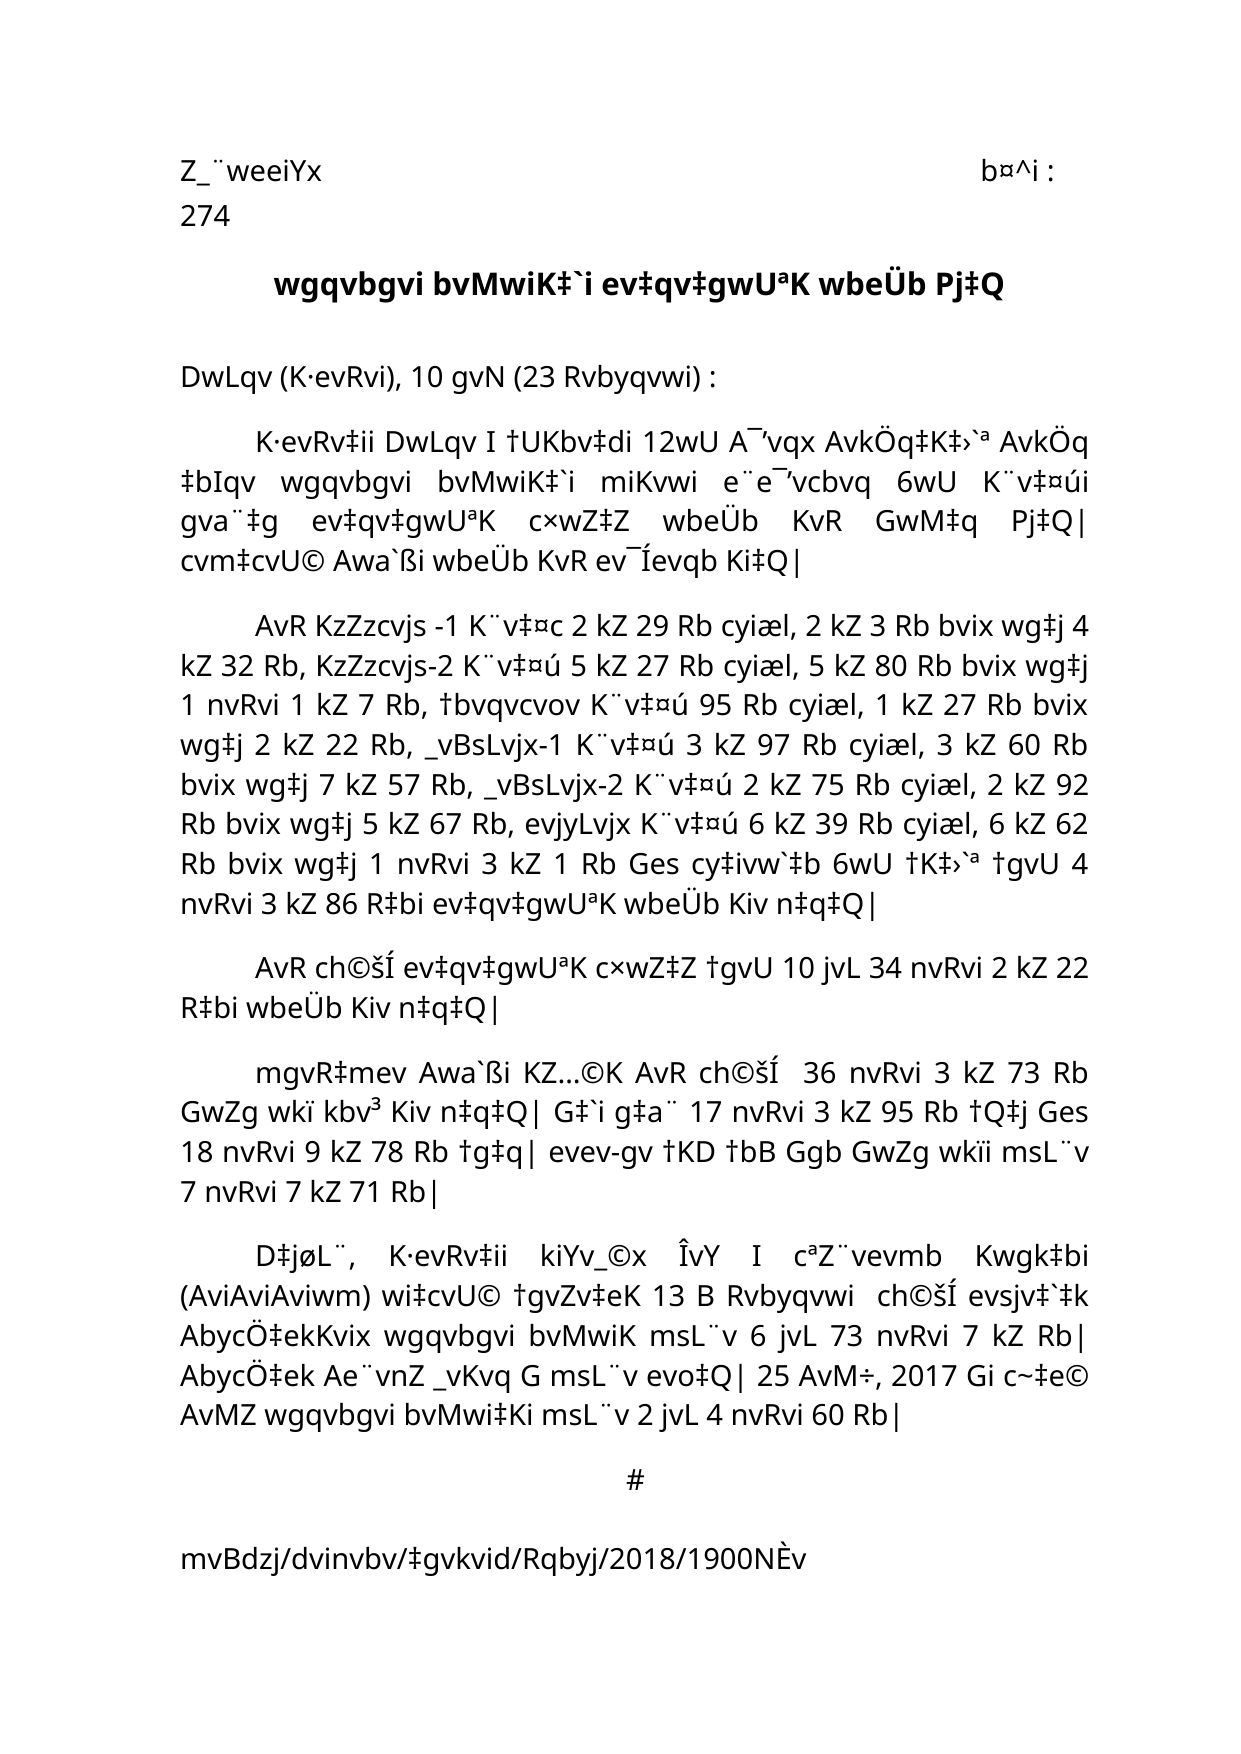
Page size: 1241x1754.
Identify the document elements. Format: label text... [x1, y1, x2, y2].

text mgvR‡mev Awa`ßi KZ…©K AvR ch©šÍ 36 nvRvi 3 kZ 73 Rb GwZg wkï kbv³ Kiv n‡q‡Q| G‡`i g‡a¨ 17 nvRvi 3 kZ 95 Rb †Q‡j Ges 18 nvRvi 9 kZ 78 Rb †g‡q| evev-gv †KD †bB Ggb GwZg wkïi msL¨v 7 nvRvi 7 kZ 71 Rb| [180, 1052, 1090, 1211]
text # [180, 1459, 1090, 1499]
text Z_¨weeiYx b¤^i : 274 [180, 150, 1090, 235]
text mvBdzj/dvinvbv/‡gvkvid/Rqbyj/2018/1900NÈv [180, 1538, 1090, 1578]
text K·evRv‡ii DwLqv I †UKbv‡di 12wU A¯’vqx AvkÖq‡K‡›`ª AvkÖq ‡bIqv wgqvbgvi bvMwiK‡`i miKvwi e¨e¯’vcbvq 6wU K¨v‡¤úi gva¨‡g ev‡qv‡gwUªK c×wZ‡Z wbeÜb KvR GwM‡q Pj‡Q| cvm‡cvU© Awa`ßi wbeÜb KvR ev¯Íevqb Ki‡Q| [180, 421, 1090, 580]
text AvR ch©šÍ ev‡qv‡gwUªK c×wZ‡Z †gvU 10 jvL 34 nvRvi 2 kZ 22 R‡bi wbeÜb Kiv n‡q‡Q| [180, 948, 1090, 1027]
text AvR KzZzcvjs -1 K¨v‡¤c 2 kZ 29 Rb cyiæl, 2 kZ 3 Rb bvix wg‡j 4 kZ 32 Rb, KzZzcvjs-2 K¨v‡¤ú 5 kZ 27 Rb cyiæl, 5 kZ 80 Rb bvix wg‡j 1 nvRvi 1 kZ 7 Rb, †bvqvcvov K¨v‡¤ú 95 Rb cyiæl, 1 kZ 27 Rb bvix wg‡j 2 kZ 22 Rb, _vBsLvjx-1 K¨v‡¤ú 3 kZ 97 Rb cyiæl, 3 kZ 60 Rb bvix wg‡j 7 kZ 57 Rb, _vBsLvjx-2 K¨v‡¤ú 2 kZ 75 Rb cyiæl, 2 kZ 92 Rb bvix wg‡j 5 kZ 67 Rb, evjyLvjx K¨v‡¤ú 6 kZ 39 Rb cyiæl, 6 kZ 62 Rb bvix wg‡j 1 nvRvi 3 kZ 1 Rb Ges cy‡ivw`‡b 6wU †K‡›`ª †gvU 4 nvRvi 3 kZ 86 R‡bi ev‡qv‡gwUªK wbeÜb Kiv n‡q‡Q| [180, 605, 1090, 923]
text wgqvbgvi bvMwiK‡`i ev‡qv‡gwUªK wbeÜb Pj‡Q [180, 262, 1090, 305]
text D‡jøL¨, K·evRv‡ii kiYv_©x ÎvY I cªZ¨vevmb Kwgk‡bi (AviAviAviwm) wi‡cvU© †gvZv‡eK 13 B Rvbyqvwi ch©šÍ evsjv‡`‡k AbycÖ‡ekKvix wgqvbgvi bvMwiK msL¨v 6 jvL 73 nvRvi 7 kZ Rb| AbycÖ‡ek Ae¨vnZ _vKvq G msL¨v evo‡Q| 25 AvM÷, 2017 Gi c~‡e© AvMZ wgqvbgvi bvMwi‡Ki msL¨v 2 jvL 4 nvRvi 60 Rb| [180, 1236, 1090, 1434]
text DwLqv (K·evRvi), 10 gvN (23 Rvbyqvwi) : [180, 357, 1090, 396]
